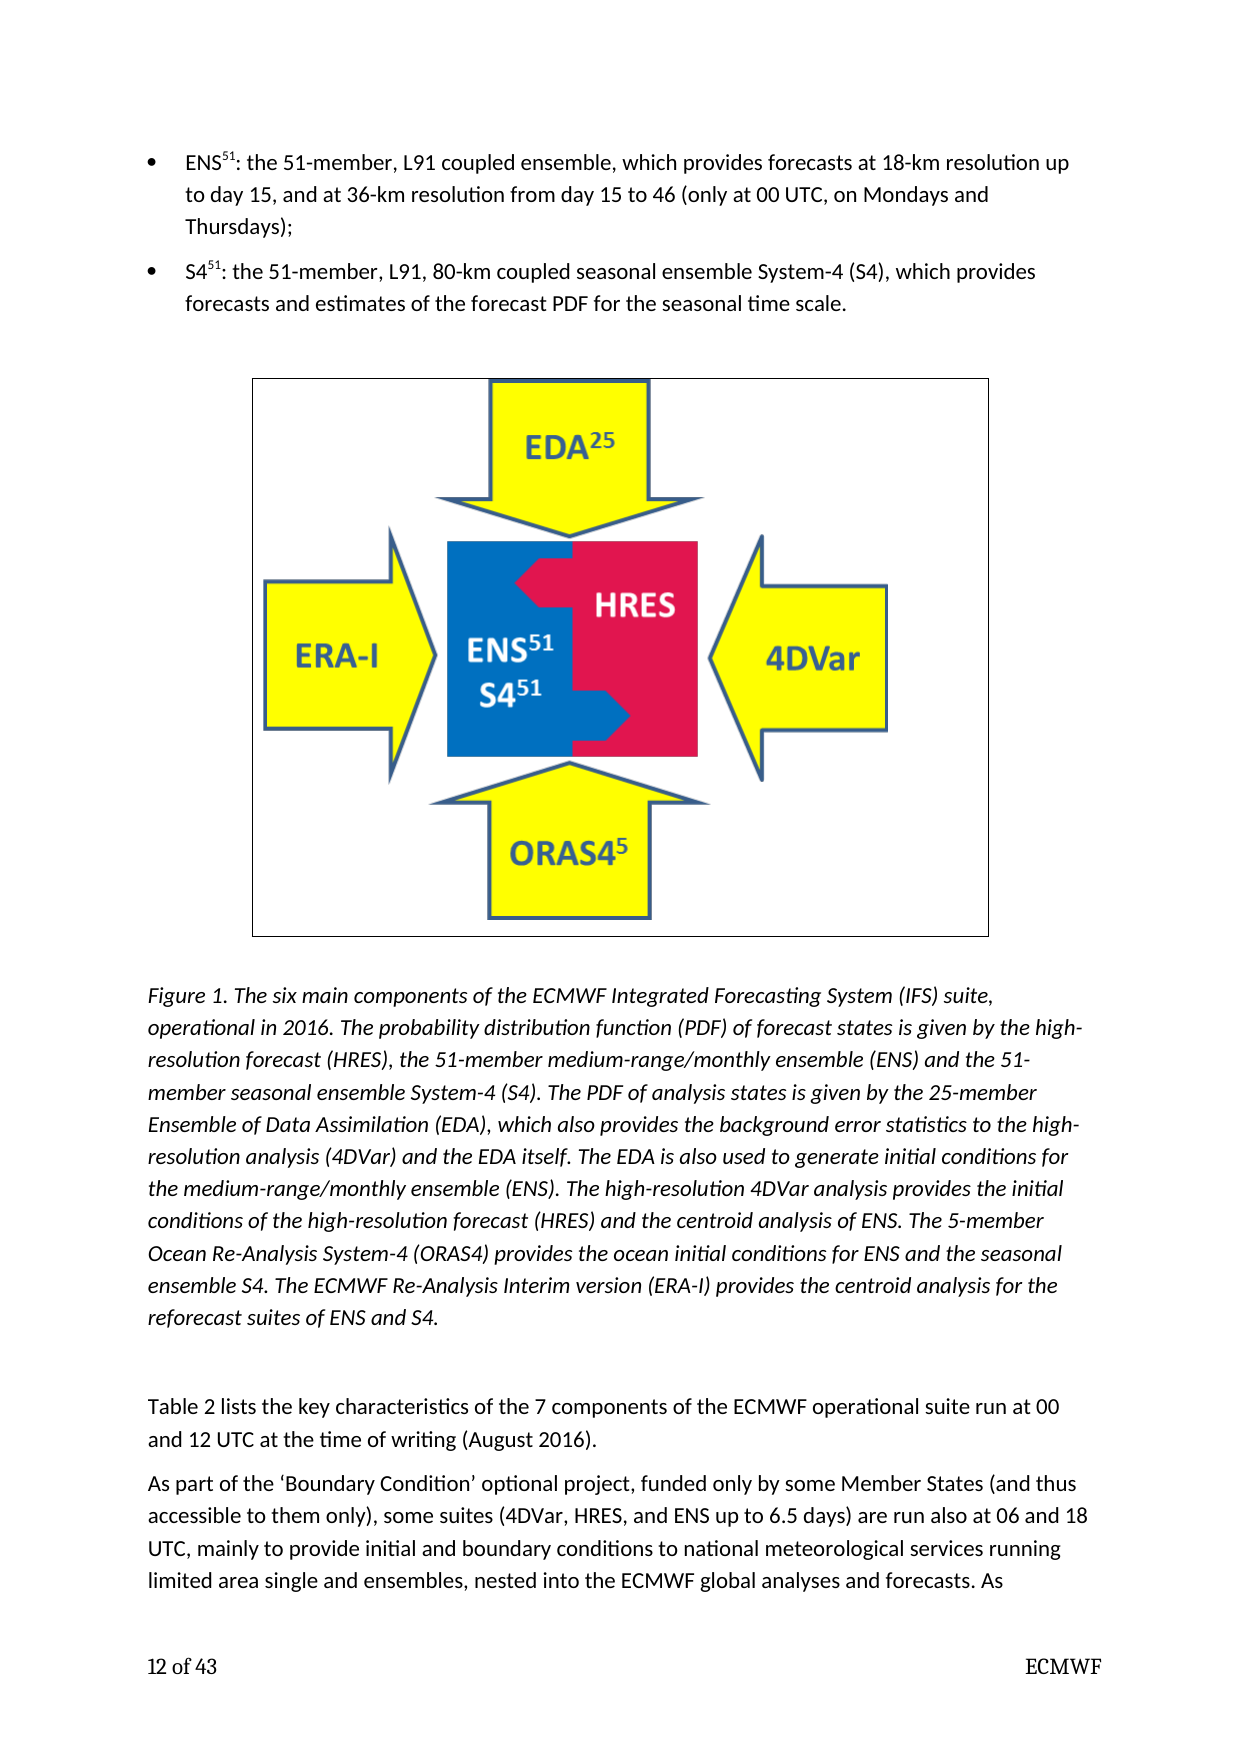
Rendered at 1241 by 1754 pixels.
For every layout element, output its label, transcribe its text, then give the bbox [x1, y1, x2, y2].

text Figure 1. The six main components of the ECMWF Integrated Forecasting System (IFS) suite, operational in 2016. The probability distribution function (PDF) of forecast states is given by the high-resolution forecast (HRES), the 51-member medium-range/monthly ensemble (ENS) and the 51-member seasonal ensemble System-4 (S4). The PDF of analysis states is given by the 25-member Ensemble of Data Assimilation (EDA), which also provides the background error statistics to the high-resolution analysis (4DVar) and the EDA itself. The EDA is also used to generate initial conditions for the medium-range/monthly ensemble (ENS). The high-resolution 4DVar analysis provides the initial conditions of the high-resolution forecast (HRES) and the centroid analysis of ENS. The 5-member Ocean Re-Analysis System-4 (ORAS4) provides the ocean initial conditions for ENS and the seasonal ensemble S4. The ECMWF Re-Analysis Interim version (ERA-I) provides the centroid analysis for the reforecast suites of ENS and S4. [148, 981, 1092, 1331]
picture [263, 379, 888, 920]
list S451: the 51-member, L91, 80-km coupled seasonal ensemble System-4 (S4), which provides forecasts and estimates of the forecast PDF for the seasonal time scale. [148, 257, 1092, 317]
text Table 2 lists the key characteristics of the 7 components of the ECMWF operational suite run at 00 and 12 UTC at the time of writing (August 2016). [148, 1392, 1092, 1453]
list ENS51: the 51-member, L91 coupled ensemble, which provides forecasts at 18-km resolution up to day 15, and at 36-km resolution from day 15 to 46 (only at 00 UTC, on Mondays and Thursdays); [148, 148, 1092, 240]
table_header [253, 379, 988, 936]
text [148, 1469, 1092, 1594]
